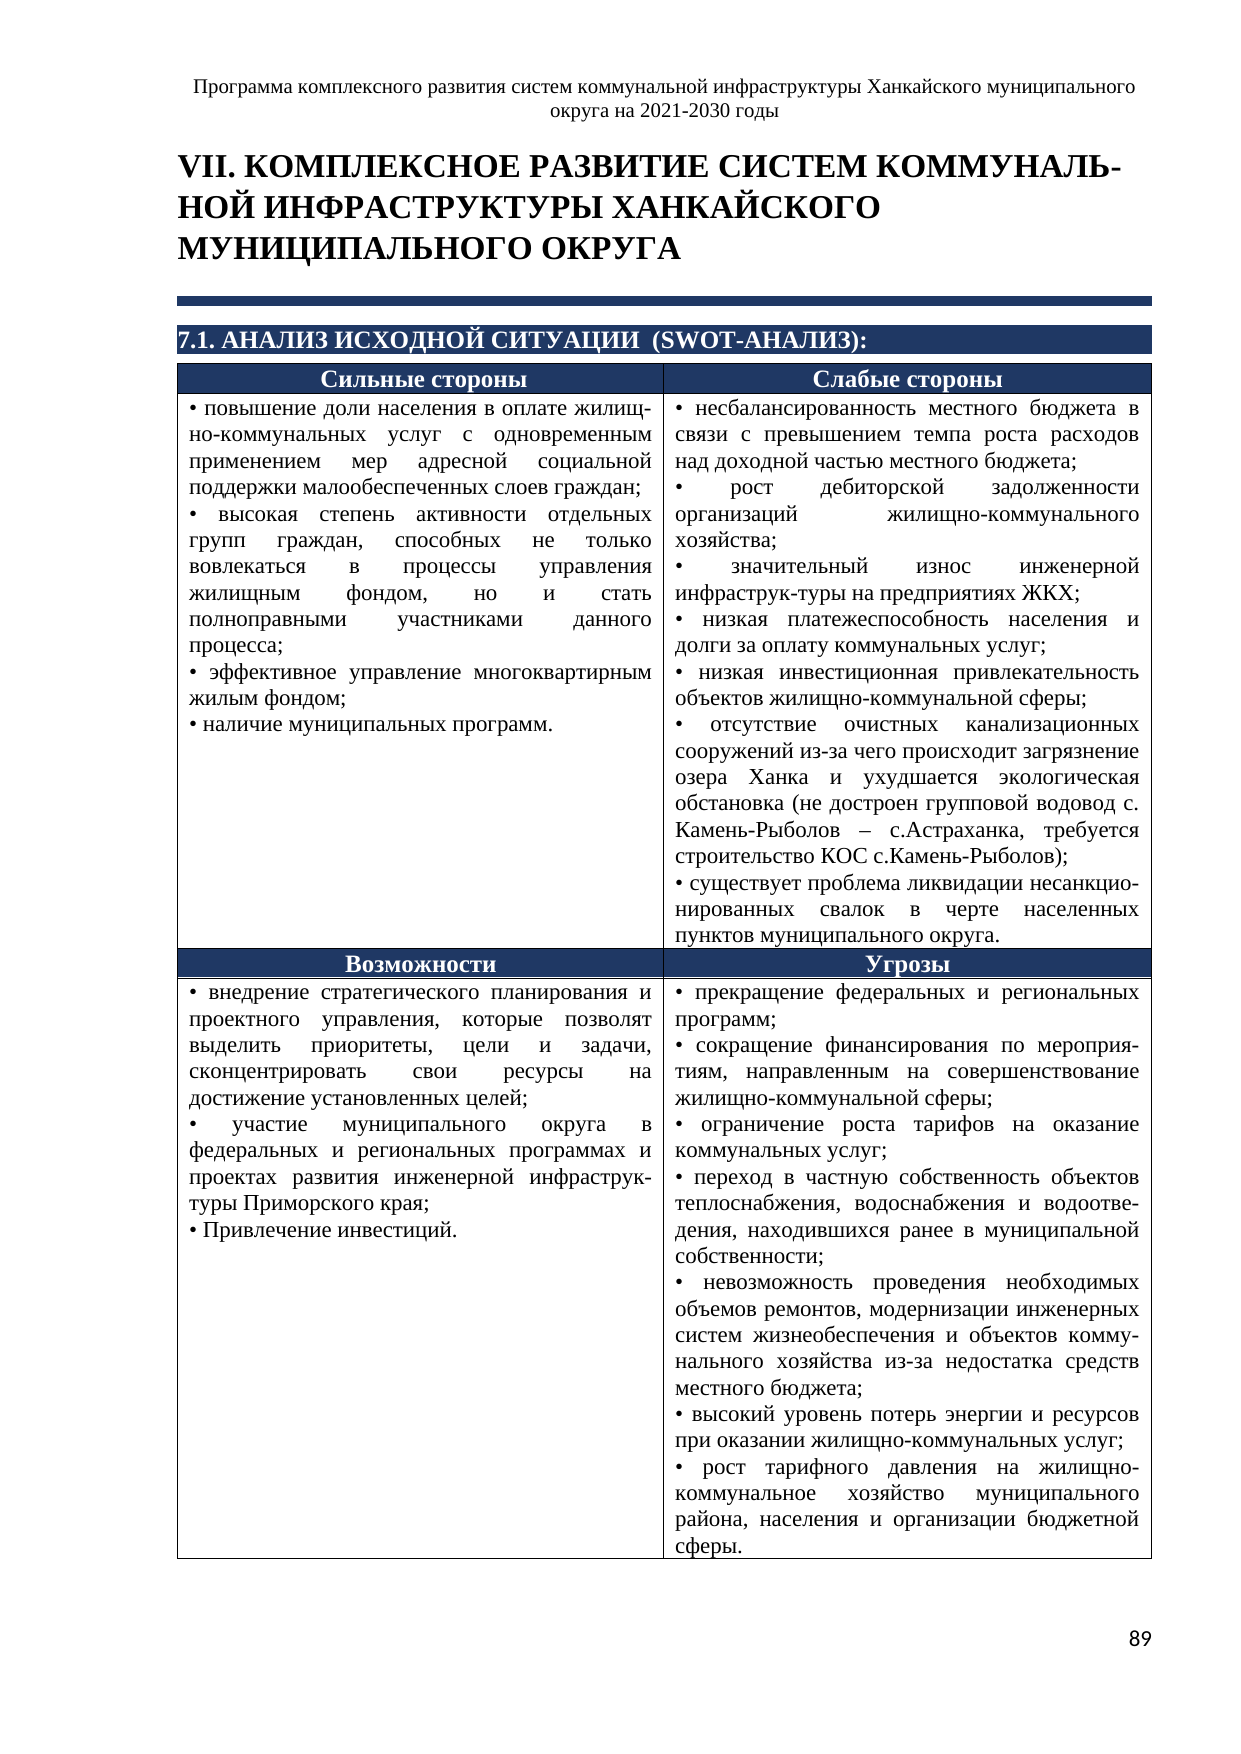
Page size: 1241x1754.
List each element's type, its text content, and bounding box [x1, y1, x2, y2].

text 7.1. АНАЛИЗ ИСХОДНОЙ СИТУАЦИИ (SWOT-АНАЛИЗ): [177, 325, 1152, 354]
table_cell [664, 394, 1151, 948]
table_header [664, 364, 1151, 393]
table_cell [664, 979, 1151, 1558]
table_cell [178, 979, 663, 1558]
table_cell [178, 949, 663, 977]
text VII. КОМПЛЕКСНОЕ РАЗВИТИЕ СИСТЕМ КОММУНАЛЬ-НОЙ ИНФРАСТРУКТУРЫ ХАНКАЙСКОГО МУНИЦИПАЛЬНОГО ОКРУГА [177, 146, 1152, 267]
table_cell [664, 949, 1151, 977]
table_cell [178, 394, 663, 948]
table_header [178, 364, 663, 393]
